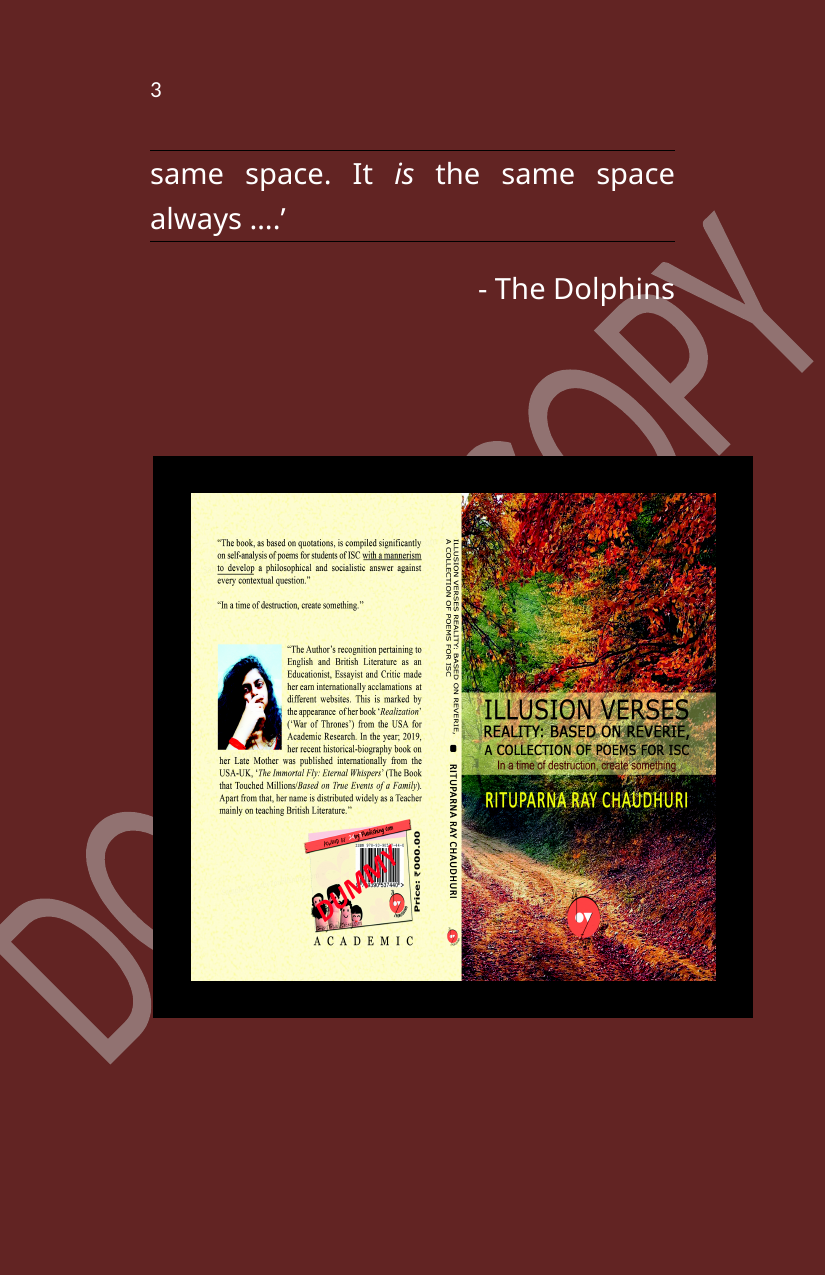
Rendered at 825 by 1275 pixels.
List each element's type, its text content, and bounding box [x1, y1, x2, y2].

picture [191, 493, 716, 981]
text - The Dolphins [150, 268, 675, 308]
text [150, 151, 675, 241]
